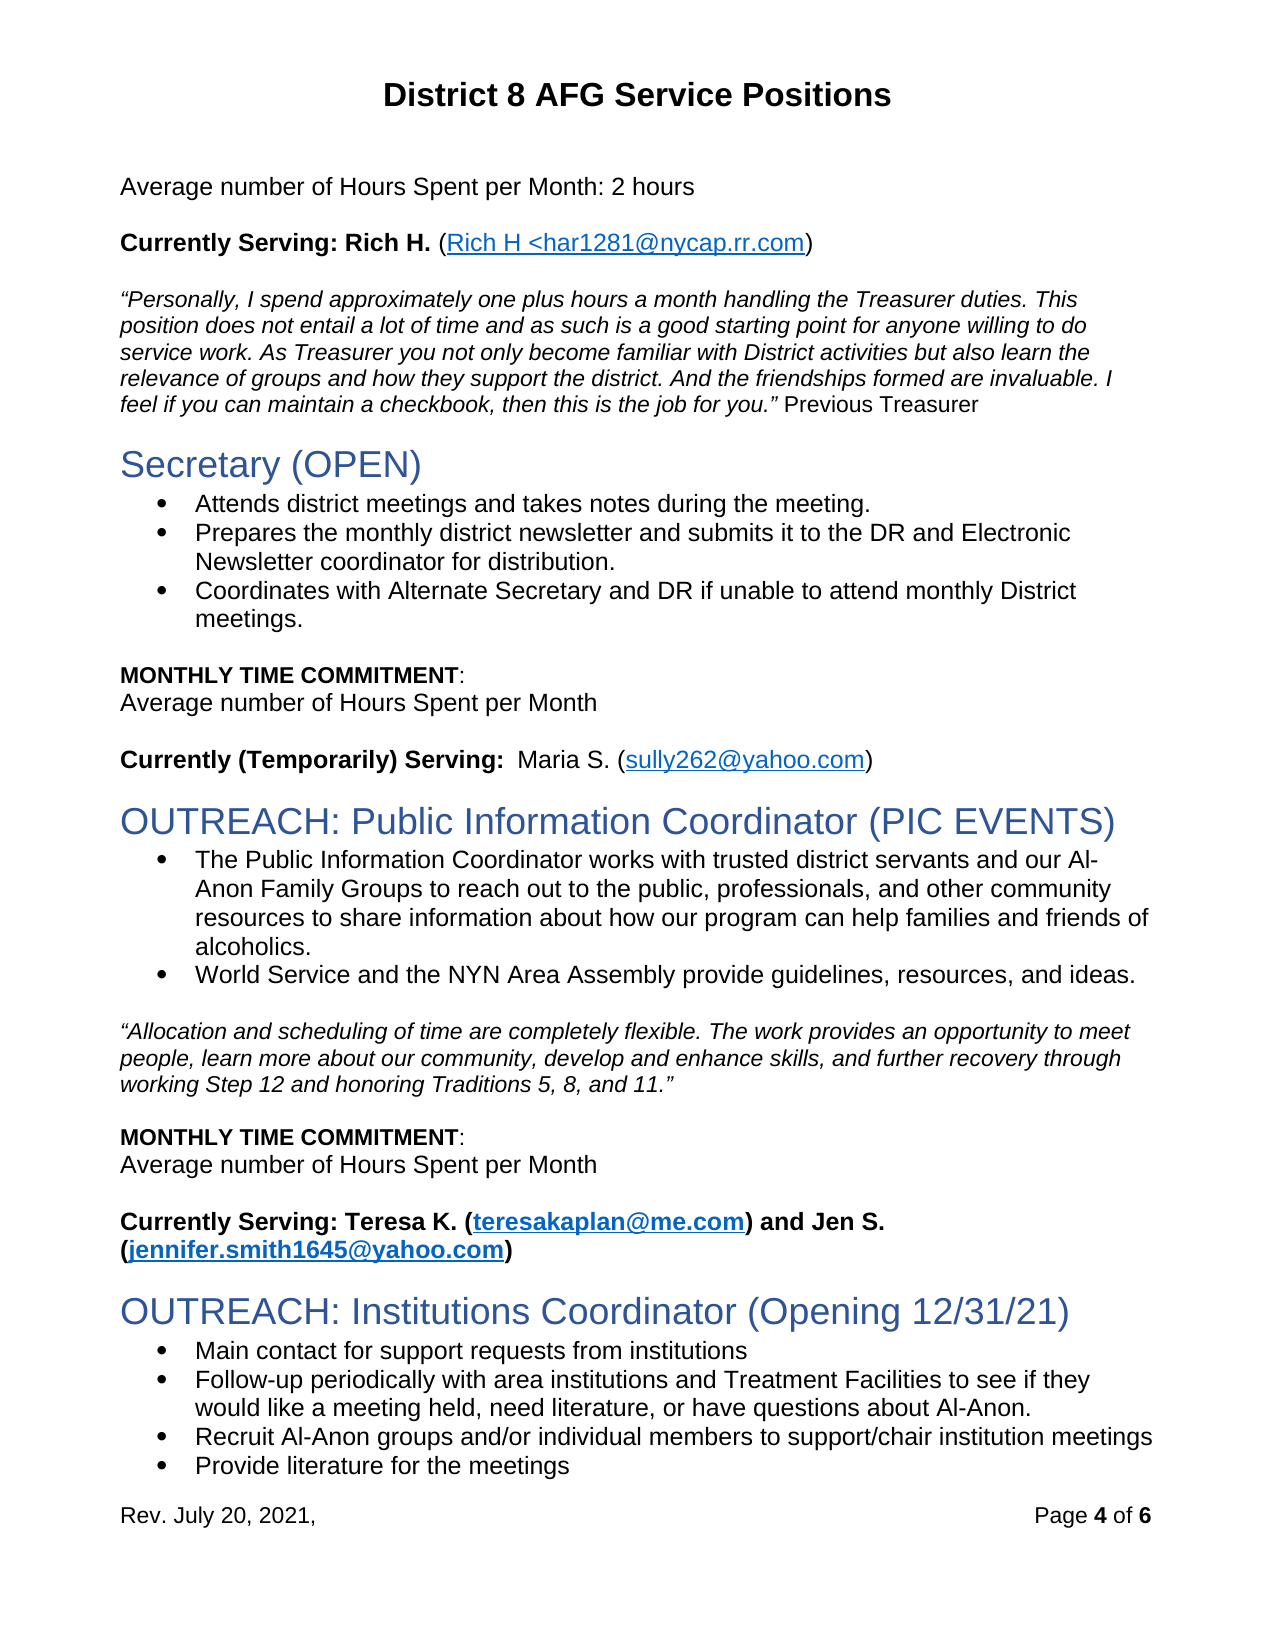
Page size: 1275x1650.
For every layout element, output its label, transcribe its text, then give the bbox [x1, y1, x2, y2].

subtitle OUTREACH: Institutions Coordinator (Opening 12/31/21) [120, 1289, 1155, 1332]
subtitle OUTREACH: Public Information Coordinator (PIC EVENTS) [120, 799, 1155, 842]
text MONTHLY TIME COMMITMENT: [120, 1123, 1155, 1150]
list World Service and the NYN Area Assembly provide guidelines, resources, and ideas. [157, 961, 1155, 989]
list Main contact for support requests from institutions [157, 1336, 1155, 1364]
list Follow-up periodically with area institutions and Treatment Facilities to see if they would like a meeting held, need literature, or have questions about Al-Anon. [157, 1364, 1155, 1422]
list Attends district meetings and takes notes during the meeting. [157, 489, 1155, 518]
text Currently Serving: Teresa K. (teresakaplan@me.com) and Jen S. (jennifer.smith1645@yahoo.com) [120, 1207, 1155, 1264]
text Currently (Temporarily) Serving: Maria S. (sully262@yahoo.com) [120, 745, 1155, 774]
text Average number of Hours Spent per Month [120, 688, 1155, 717]
list Provide literature for the meetings [157, 1451, 1155, 1480]
text MONTHLY TIME COMMITMENT: [120, 662, 1155, 688]
list Recruit Al-Anon groups and/or individual members to support/chair institution meetings [157, 1422, 1155, 1451]
list The Public Information Coordinator works with trusted district servants and our Al-Anon Family Groups to reach out to the public, professionals, and other community resources to share information about how our program can help families and friends of alcoholics. [157, 845, 1155, 961]
text Currently Serving: Rich H. (Rich H <har1281@nycap.rr.com) [120, 228, 1155, 257]
text “Allocation and scheduling of time are completely flexible. The work provides an opportunity to meet people, learn more about our community, develop and enhance skills, and further recovery through working Step 12 and honoring Traditions 5, 8, and 11.” [120, 1018, 1155, 1097]
subtitle Secretary (OPEN) [120, 443, 1155, 486]
list Prepares the monthly district newsletter and submits it to the DR and Electronic Newsletter coordinator for distribution. [157, 518, 1155, 576]
text Average number of Hours Spent per Month [120, 1150, 1155, 1179]
text Average number of Hours Spent per Month: 2 hours [120, 172, 1155, 200]
list Coordinates with Alternate Secretary and DR if unable to attend monthly District meetings. [157, 576, 1155, 633]
text “Personally, I spend approximately one plus hours a month handling the Treasurer duties. This position does not entail a lot of time and as such is a good starting point for anyone willing to do service work. As Treasurer you not only become familiar with District activities but also learn the relevance of groups and how they support the district. And the friendships formed are invaluable. I feel if you can maintain a checkbook, then this is the job for you.” Previous Treasurer [120, 286, 1155, 418]
